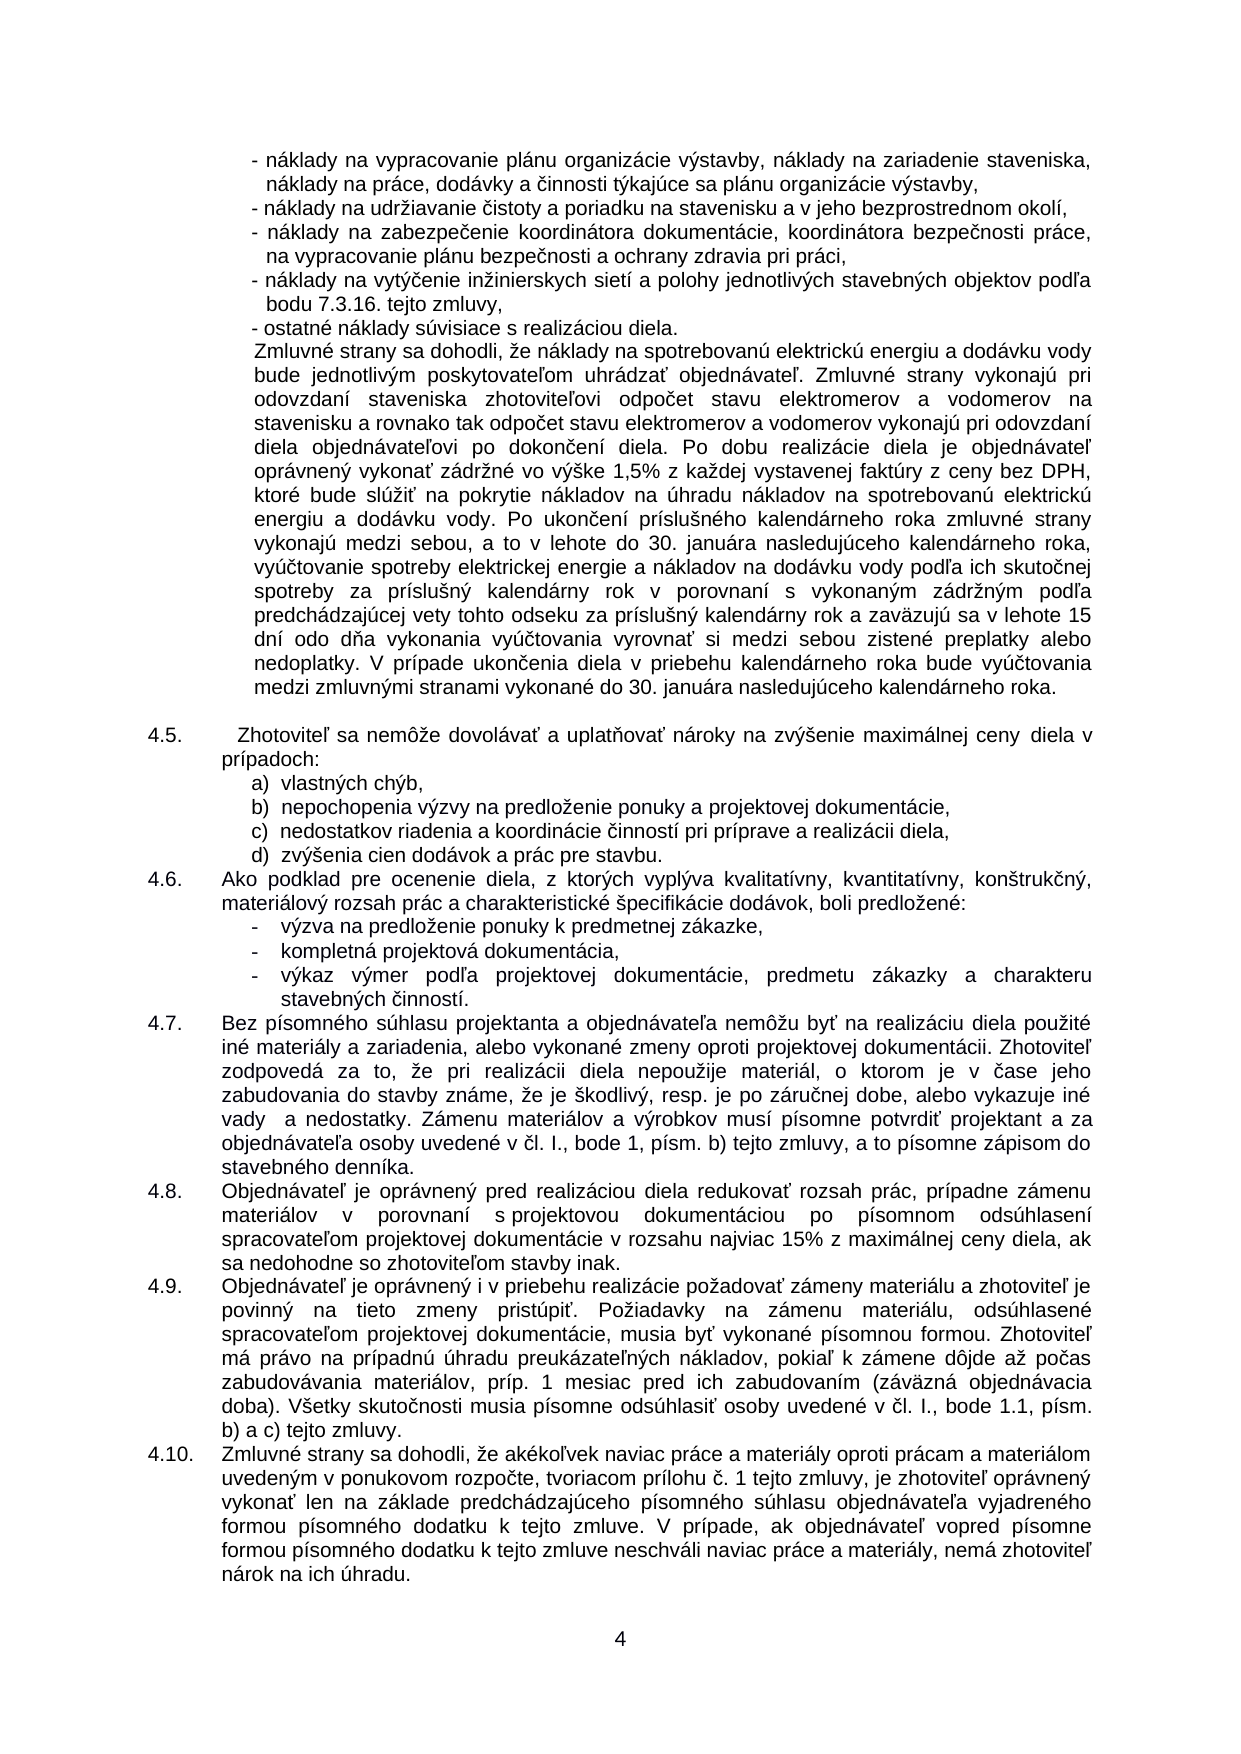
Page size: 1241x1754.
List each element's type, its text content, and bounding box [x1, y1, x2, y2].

text d) zvýšenia cien dodávok a prác pre stavbu. [251, 842, 1093, 866]
list výzva na predloženie ponuky k predmetnej zákazke, [251, 914, 1093, 938]
text a) vlastných chýb, [251, 771, 1093, 794]
text - náklady na vytýčenie inžinierskych sietí a polohy jednotlivých stavebných objektov podľa bodu 7.3.16. tejto zmluvy, [251, 267, 1093, 315]
text 4.6. Ako podklad pre ocenenie diela, z ktorých vyplýva kvalitatívny, kvantitatívny, konštrukčný, materiálový rozsah prác a charakteristické špecifikácie dodávok, boli predložené: [148, 866, 1093, 914]
text - náklady na udržiavanie čistoty a poriadku na stavenisku a v jeho bezprostrednom okolí, [251, 196, 1093, 219]
text 4.9. Objednávateľ je oprávnený i v priebehu realizácie požadovať zámeny materiálu a zhotoviteľ je povinný na tieto zmeny pristúpiť. Požiadavky na zámenu materiálu, odsúhlasené spracovateľom projektovej dokumentácie, musia byť vykonané písomnou formou. Zhotoviteľ má právo na prípadnú úhradu preukázateľných nákladov, pokiaľ k zámene dôjde až počas zabudovávania materiálov, príp. 1 mesiac pred ich zabudovaním (záväzná objednávacia doba). Všetky skutočnosti musia písomne odsúhlasiť osoby uvedené v čl. I., bode 1.1, písm. b) a c) tejto zmluvy. [148, 1274, 1093, 1442]
list kompletná projektová dokumentácia, [251, 938, 1093, 963]
text Zmluvné strany sa dohodli, že náklady na spotrebovanú elektrickú energiu a dodávku vody bude jednotlivým poskytovateľom uhrádzať objednávateľ. Zmluvné strany vykonajú pri odovzdaní staveniska zhotoviteľovi odpočet stavu elektromerov a vodomerov na stavenisku a rovnako tak odpočet stavu elektromerov a vodomerov vykonajú pri odovzdaní diela objednávateľovi po dokončení diela. Po dobu realizácie diela je objednávateľ oprávnený vykonať zádržné vo výške 1,5% z každej vystavenej faktúry z ceny bez DPH, ktoré bude slúžiť na pokrytie nákladov na úhradu nákladov na spotrebovanú elektrickú energiu a dodávku vody. Po ukončení príslušného kalendárneho roka zmluvné strany vykonajú medzi sebou, a to v lehote do 30. januára nasledujúceho kalendárneho roka, vyúčtovanie spotreby elektrickej energie a nákladov na dodávku vody podľa ich skutočnej spotreby za príslušný kalendárny rok v porovnaní s vykonaným zádržným podľa predchádzajúcej vety tohto odseku za príslušný kalendárny rok a zaväzujú sa v lehote 15 dní odo dňa vykonania vyúčtovania vyrovnať si medzi sebou zistené preplatky alebo nedoplatky. V prípade ukončenia diela v priebehu kalendárneho roka bude vyúčtovania medzi zmluvnými stranami vykonané do 30. januára nasledujúceho kalendárneho roka. [254, 339, 1093, 699]
text - ostatné náklady súvisiace s realizáciou diela. [251, 315, 1093, 339]
text 4.8. Objednávateľ je oprávnený pred realizáciou diela redukovať rozsah prác, prípadne zámenu materiálov v porovnaní s projektovou dokumentáciou po písomnom odsúhlasení spracovateľom projektovej dokumentácie v rozsahu najviac 15% z maximálnej ceny diela, ak sa nedohodne so zhotoviteľom stavby inak. [148, 1178, 1093, 1274]
text 4.7. Bez písomného súhlasu projektanta a objednávateľa nemôžu byť na realizáciu diela použité iné materiály a zariadenia, alebo vykonané zmeny oproti projektovej dokumentácii. Zhotoviteľ zodpovedá za to, že pri realizácii diela nepoužije materiál, o ktorom je v čase jeho zabudovania do stavby známe, že je škodlivý, resp. je po záručnej dobe, alebo vykazuje iné vady a nedostatky. Zámenu materiálov a výrobkov musí písomne potvrdiť projektant a za objednávateľa osoby uvedené v čl. I., bode 1, písm. b) tejto zmluvy, a to písomne zápisom do stavebného denníka. [148, 1011, 1093, 1178]
text - náklady na vypracovanie plánu organizácie výstavby, náklady na zariadenie staveniska, náklady na práce, dodávky a činnosti týkajúce sa plánu organizácie výstavby, [251, 148, 1093, 196]
list výkaz výmer podľa projektovej dokumentácie, predmetu zákazky a charakteru stavebných činností. [251, 963, 1093, 1011]
text - náklady na zabezpečenie koordinátora dokumentácie, koordinátora bezpečnosti práce, na vypracovanie plánu bezpečnosti a ochrany zdravia pri práci, [251, 219, 1093, 267]
text c) nedostatkov riadenia a koordinácie činností pri príprave a realizácii diela, [251, 818, 1093, 842]
text 4.5. Zhotoviteľ sa nemôže dovolávať a uplatňovať nároky na zvýšenie maximálnej ceny diela v prípadoch: [148, 723, 1093, 771]
text b) nepochopenia výzvy na predloženie ponuky a projektovej dokumentácie, [251, 794, 1093, 818]
text 4.10. Zmluvné strany sa dohodli, že akékoľvek naviac práce a materiály oproti prácam a materiálom uvedeným v ponukovom rozpočte, tvoriacom prílohu č. 1 tejto zmluvy, je zhotoviteľ oprávnený vykonať len na základe predchádzajúceho písomného súhlasu objednávateľa vyjadreného formou písomného dodatku k tejto zmluve. V prípade, ak objednávateľ vopred písomne formou písomného dodatku k tejto zmluve neschváli naviac práce a materiály, nemá zhotoviteľ nárok na ich úhradu. [148, 1442, 1093, 1586]
